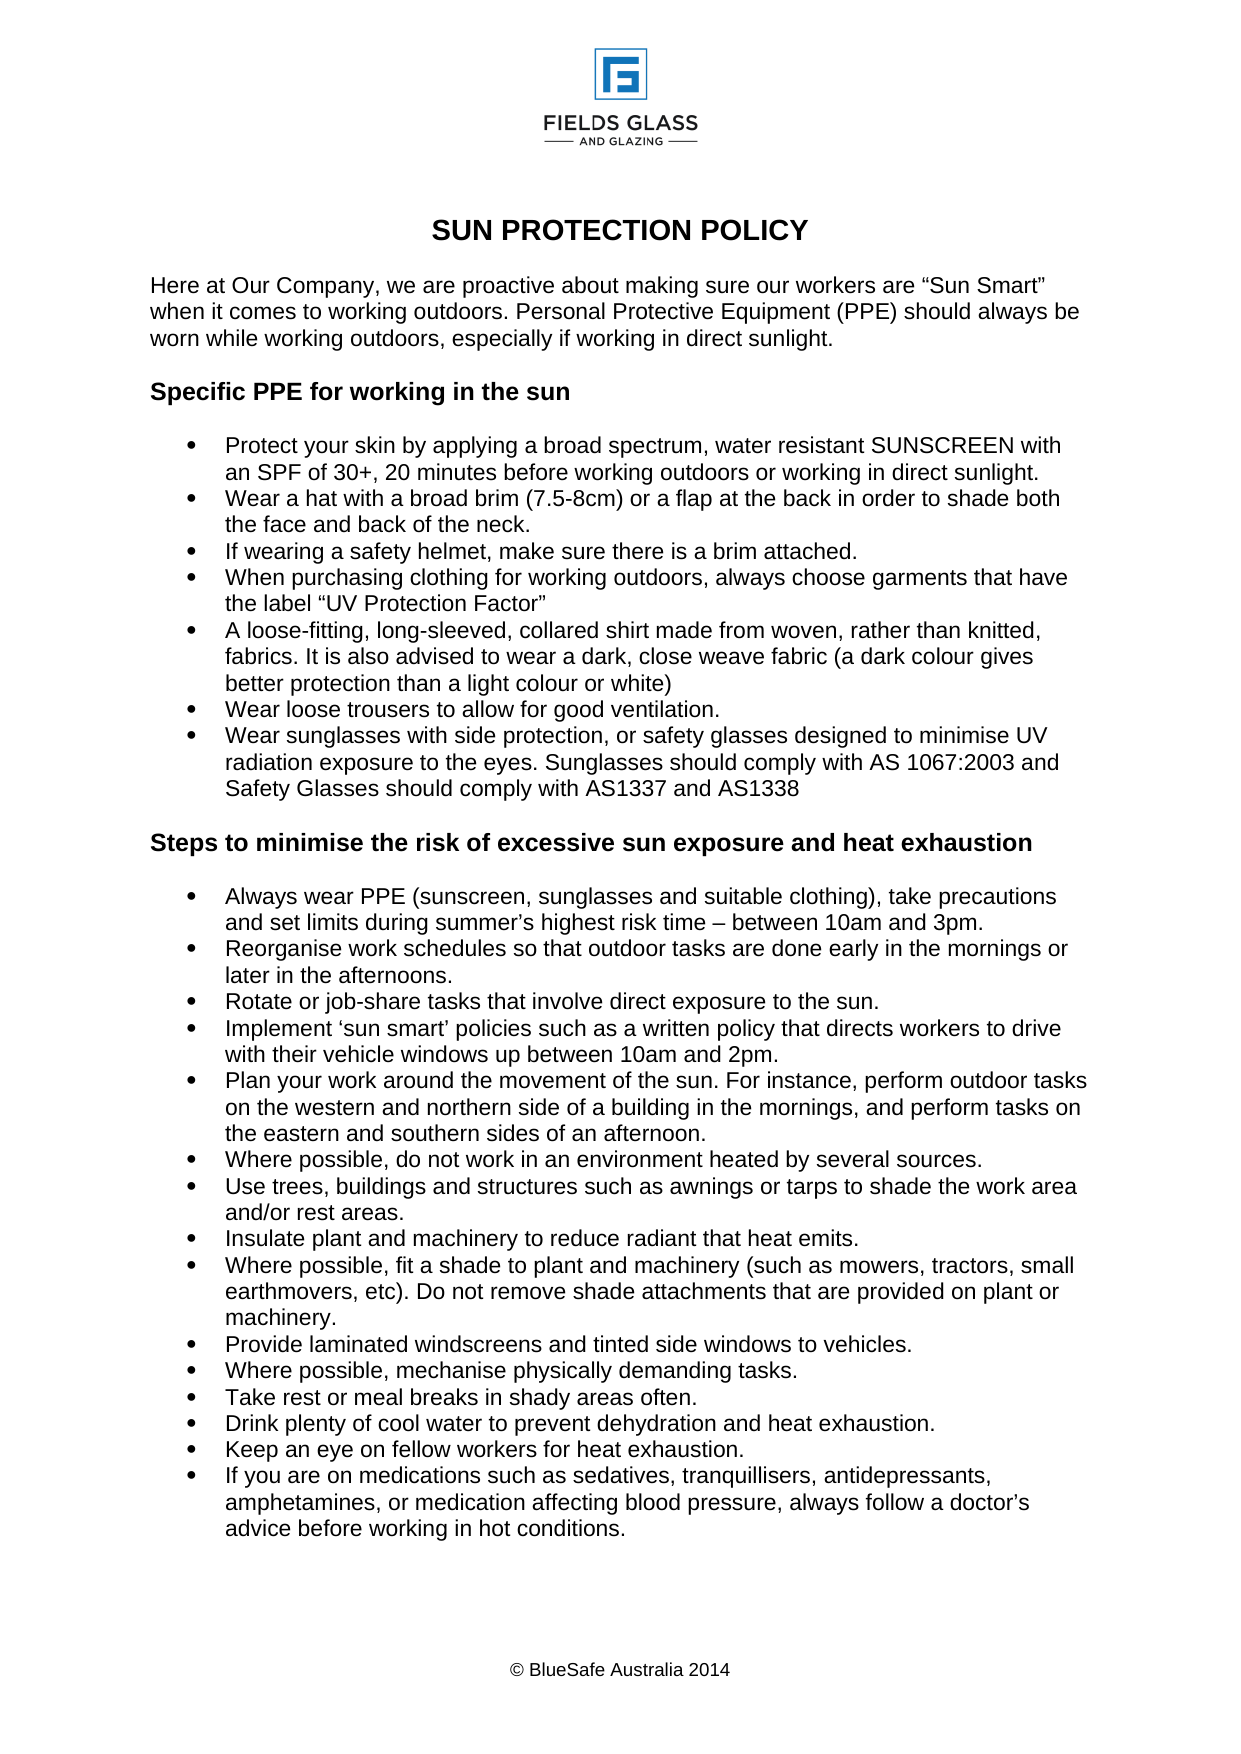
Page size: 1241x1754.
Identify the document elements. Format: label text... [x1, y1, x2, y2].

list Use trees, buildings and structures such as awnings or tarps to shade the work area and/or rest areas. [187, 1173, 1090, 1225]
list Protect your skin by applying a broad spectrum, water resistant SUNSCREEN with an SPF of 30+, 20 minutes before working outdoors or working in direct sunlight. [187, 432, 1090, 485]
picture [540, 43, 700, 150]
list Where possible, fit a shade to plant and machinery (such as mowers, tractors, small earthmovers, etc). Do not remove shade attachments that are provided on plant or machinery. [187, 1252, 1090, 1331]
list Plan your work around the movement of the sun. For instance, perform outdoor tasks on the western and northern side of a building in the mornings, and perform tasks on the eastern and southern sides of an afternoon. [187, 1067, 1090, 1146]
list If you are on medications such as sedatives, tranquillisers, antidepressants, amphetamines, or medication affecting blood pressure, always follow a doctor’s advice before working in hot conditions. [187, 1462, 1090, 1542]
list A loose-fitting, long-sleeved, collared shirt made from woven, rather than knitted, fabrics. It is also advised to wear a dark, close weave fabric (a dark colour gives better protection than a light colour or white) [187, 617, 1090, 696]
list If wearing a safety helmet, make sure there is a brim attached. [187, 538, 1090, 564]
list Insulate plant and machinery to reduce radiant that heat emits. [187, 1225, 1090, 1252]
list Wear loose trousers to allow for good ventilation. [187, 696, 1090, 722]
title SUN PROTECTION POLICY [150, 213, 1090, 246]
list Rotate or job-share tasks that involve direct exposure to the sun. [187, 988, 1090, 1014]
list Where possible, do not work in an environment heated by several sources. [187, 1146, 1090, 1173]
list When purchasing clothing for working outdoors, always choose garments that have the label “UV Protection Factor” [187, 564, 1090, 617]
list Wear sunglasses with side protection, or safety glasses designed to minimise UV radiation exposure to the eyes. Sunglasses should comply with AS 1067:2003 and Safety Glasses should comply with AS1337 and AS1338 [187, 722, 1090, 801]
text Here at Our Company, we are proactive about making sure our workers are “Sun Smart” when it comes to working outdoors. Personal Protective Equipment (PPE) should always be worn while working outdoors, especially if working in direct sunlight. [150, 272, 1090, 351]
list Drink plenty of cool water to prevent dehydration and heat exhaustion. [187, 1410, 1090, 1436]
text Specific PPE for working in the sun [150, 377, 1090, 406]
list Provide laminated windscreens and tinted side windows to vehicles. [187, 1331, 1090, 1357]
list Take rest or meal breaks in shady areas often. [187, 1383, 1090, 1410]
list Wear a hat with a broad brim (7.5-8cm) or a flap at the back in order to shade both the face and back of the neck. [187, 485, 1090, 538]
list Always wear PPE (sunscreen, sunglasses and suitable clothing), take precautions and set limits during summer’s highest risk time – between 10am and 3pm. [187, 883, 1090, 935]
text Steps to minimise the risk of excessive sun exposure and heat exhaustion [150, 828, 1090, 856]
list Implement ‘sun smart’ policies such as a written policy that directs workers to drive with their vehicle windows up between 10am and 2pm. [187, 1014, 1090, 1067]
list Reorganise work schedules so that outdoor tasks are done early in the mornings or later in the afternoons. [187, 935, 1090, 988]
list Keep an eye on fellow workers for heat exhaustion. [187, 1436, 1090, 1462]
list Where possible, mechanise physically demanding tasks. [187, 1357, 1090, 1383]
